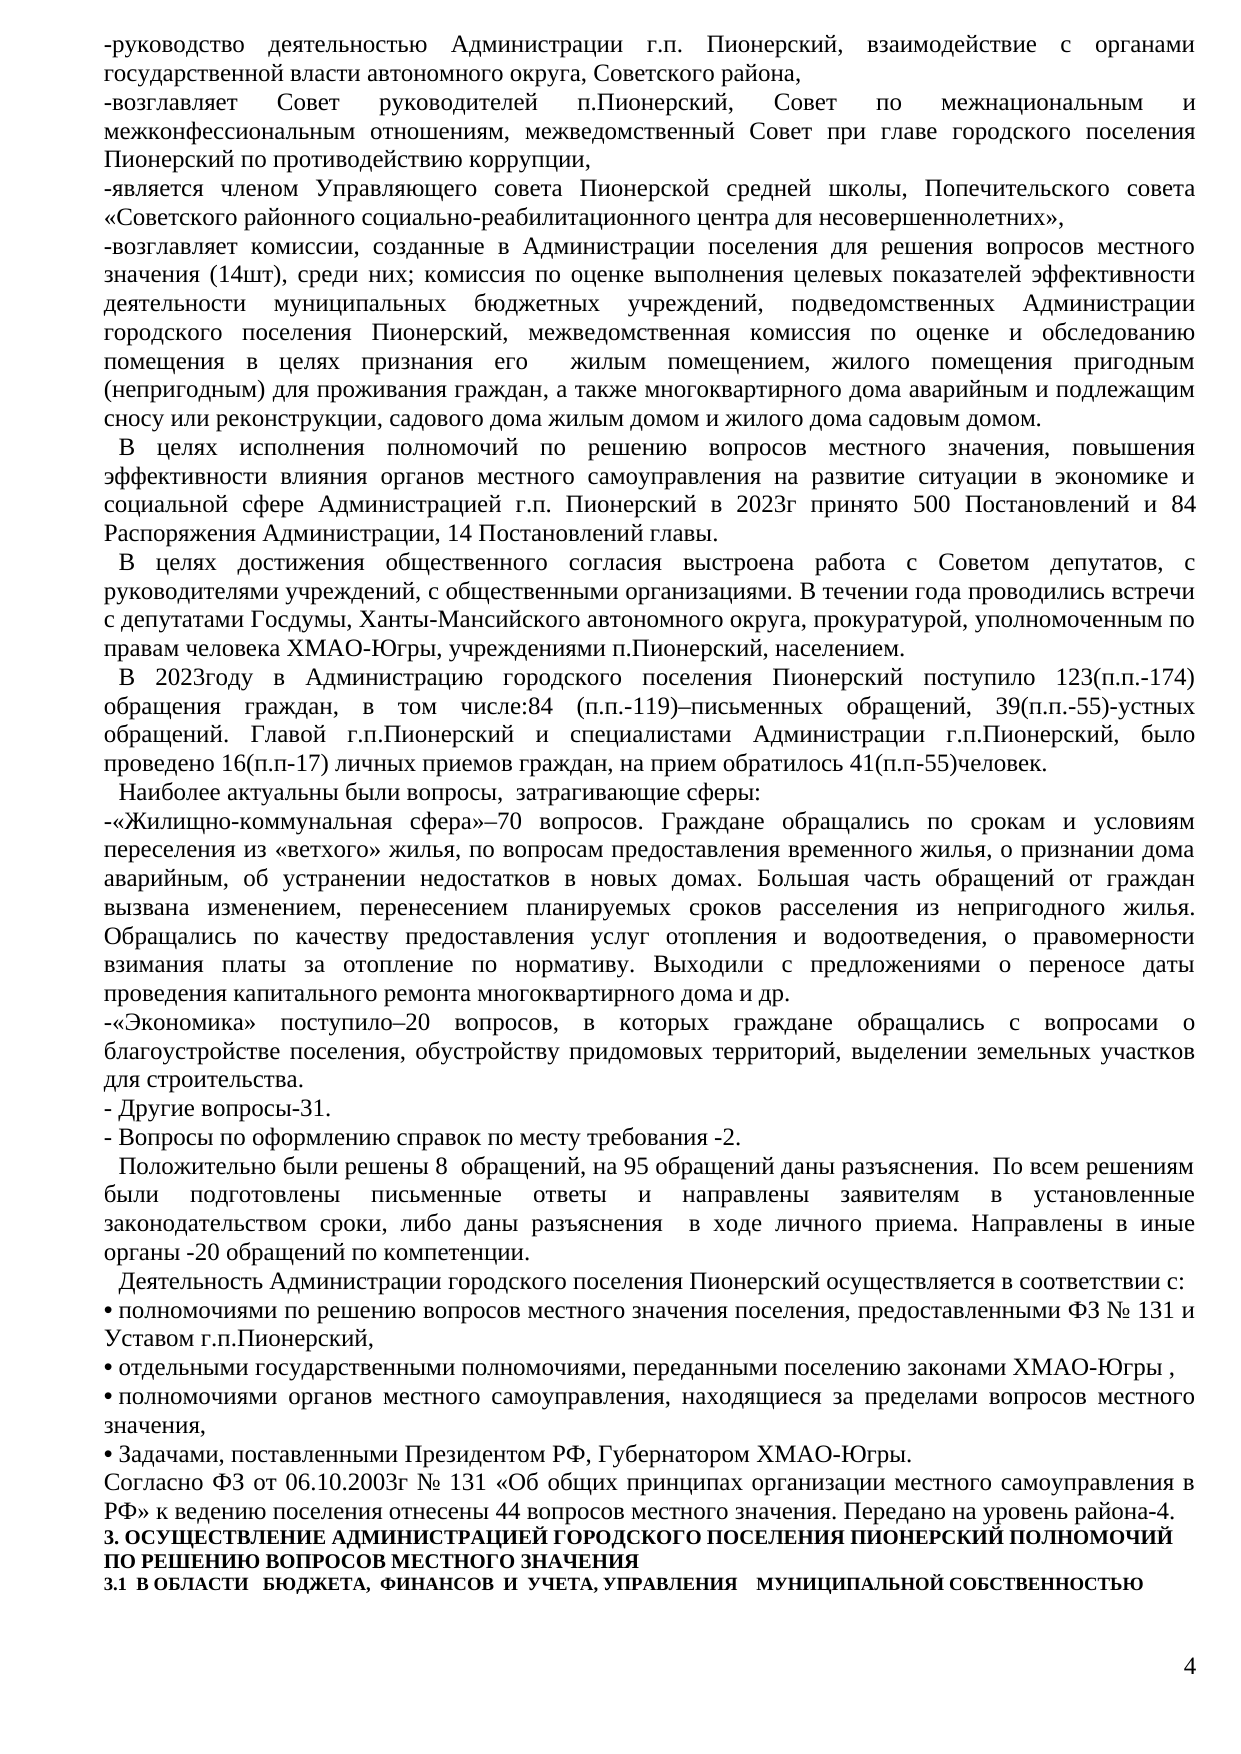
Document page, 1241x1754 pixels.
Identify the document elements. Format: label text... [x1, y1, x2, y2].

text -возглавляет комиссии, созданные в Администрации поселения для решения вопросов местного значения (14шт), среди них; комиссия по оценке выполнения целевых показателей эффективности деятельности муниципальных бюджетных учреждений, подведомственных Администрации городского поселения Пионерский, межведомственная комиссия по оценке и обследованию помещения в целях признания его жилым помещением, жилого помещения пригодным (непригодным) для проживания граждан, а также многоквартирного дома аварийным и подлежащим сносу или реконструкции, садового дома жилым домом и жилого дома садовым домом. [103, 231, 1196, 432]
text Деятельность Администрации городского поселения Пионерский осуществляется в соответствии с: [103, 1266, 1196, 1294]
text -руководство деятельностью Администрации г.п. Пионерский, взаимодействие с органами государственной власти автономного округа, Советского района, [103, 29, 1196, 87]
text Положительно были решены 8 обращений, на 95 обращений даны разъяснения. По всем решениям были подготовлены письменные ответы и направлены заявителям в установленные законодательством сроки, либо даны разъяснения в ходе личного приема. Направлены в иные органы -20 обращений по компетенции. [103, 1151, 1196, 1266]
text В целях исполнения полномочий по решению вопросов местного значения, повышения эффективности влияния органов местного самоуправления на развитие ситуации в экономике и социальной сфере Администрацией г.п. Пионерский в 2023г принято 500 Постановлений и 84 Распоряжения Администрации, 14 Постановлений главы. [103, 432, 1196, 547]
text В 2023году в Администрацию городского поселения Пионерский поступило 123(п.п.-174) обращения граждан, в том числе:84 (п.п.-119)–письменных обращений, 39(п.п.-55)-устных обращений. Главой г.п.Пионерский и специалистами Администрации г.п.Пионерский, было проведено 16(п.п-17) личных приемов граждан, на прием обратилось 41(п.п-55)человек. [103, 662, 1196, 777]
list полномочиями по решению вопросов местного значения поселения, предоставленными ФЗ № 131 и Уставом г.п.Пионерский, [103, 1294, 1196, 1352]
text -«Экономика» поступило–20 вопросов, в которых граждане обращались с вопросами о благоустройстве поселения, обустройству придомовых территорий, выделении земельных участков для строительства. [103, 1007, 1196, 1093]
list отдельными государственными полномочиями, переданными поселению законами ХМАО-Югры , [103, 1352, 1196, 1381]
text - Вопросы по оформлению справок по месту требования -2. [103, 1122, 1196, 1151]
text -является членом Управляющего совета Пионерской средней школы, Попечительского совета «Советского районного социально-реабилитационного центра для несовершеннолетних», [103, 173, 1196, 231]
text -возглавляет Совет руководителей п.Пионерский, Совет по межнациональным и межконфессиональным отношениям, межведомственный Совет при главе городского поселения Пионерский по противодействию коррупции, [103, 87, 1196, 173]
list Задачами, поставленными Президентом РФ, Губернатором ХМАО-Югры. [103, 1439, 1196, 1467]
text -«Жилищно-коммунальная сфера»–70 вопросов. Граждане обращались по срокам и условиям переселения из «ветхого» жилья, по вопросам предоставления временного жилья, о признании дома аварийным, об устранении недостатков в новых домах. Большая часть обращений от граждан вызвана изменением, перенесением планируемых сроков расселения из непригодного жилья. Обращались по качеству предоставления услуг отопления и водоотведения, о правомерности взимания платы за отопление по нормативу. Выходили с предложениями о переносе даты проведения капитального ремонта многоквартирного дома и др. [103, 806, 1196, 1007]
text 3.1 В ОБЛАСТИ БЮДЖЕТА, ФИНАНСОВ И УЧЕТА, УПРАВЛЕНИЯ МУНИЦИПАЛЬНОЙ СОБСТВЕННОСТЬЮ [103, 1573, 1196, 1595]
text В целях достижения общественного согласия выстроена работа с Советом депутатов, с руководителями учреждений, с общественными организациями. В течении года проводились встречи с депутатами Госдумы, Ханты-Мансийского автономного округа, прокуратурой, уполномоченным по правам человека ХМАО-Югры, учреждениями п.Пионерский, населением. [103, 547, 1196, 662]
list полномочиями органов местного самоуправления, находящиеся за пределами вопросов местного значения, [103, 1381, 1196, 1439]
text Согласно ФЗ от 06.10.2003г № 131 «Об общих принципах организации местного самоуправления в РФ» к ведению поселения отнесены 44 вопросов местного значения. Передано на уровень района-4. [103, 1467, 1196, 1525]
text 3. ОСУЩЕСТВЛЕНИЕ АДМИНИСТРАЦИЕЙ ГОРОДСКОГО ПОСЕЛЕНИЯ ПИОНЕРСКИЙ ПОЛНОМОЧИЙ ПО РЕШЕНИЮ ВОПРОСОВ МЕСТНОГО ЗНАЧЕНИЯ [103, 1525, 1196, 1573]
text Наиболее актуальны были вопросы, затрагивающие сферы: [103, 777, 1196, 806]
text - Другие вопросы-31. [103, 1093, 1196, 1122]
